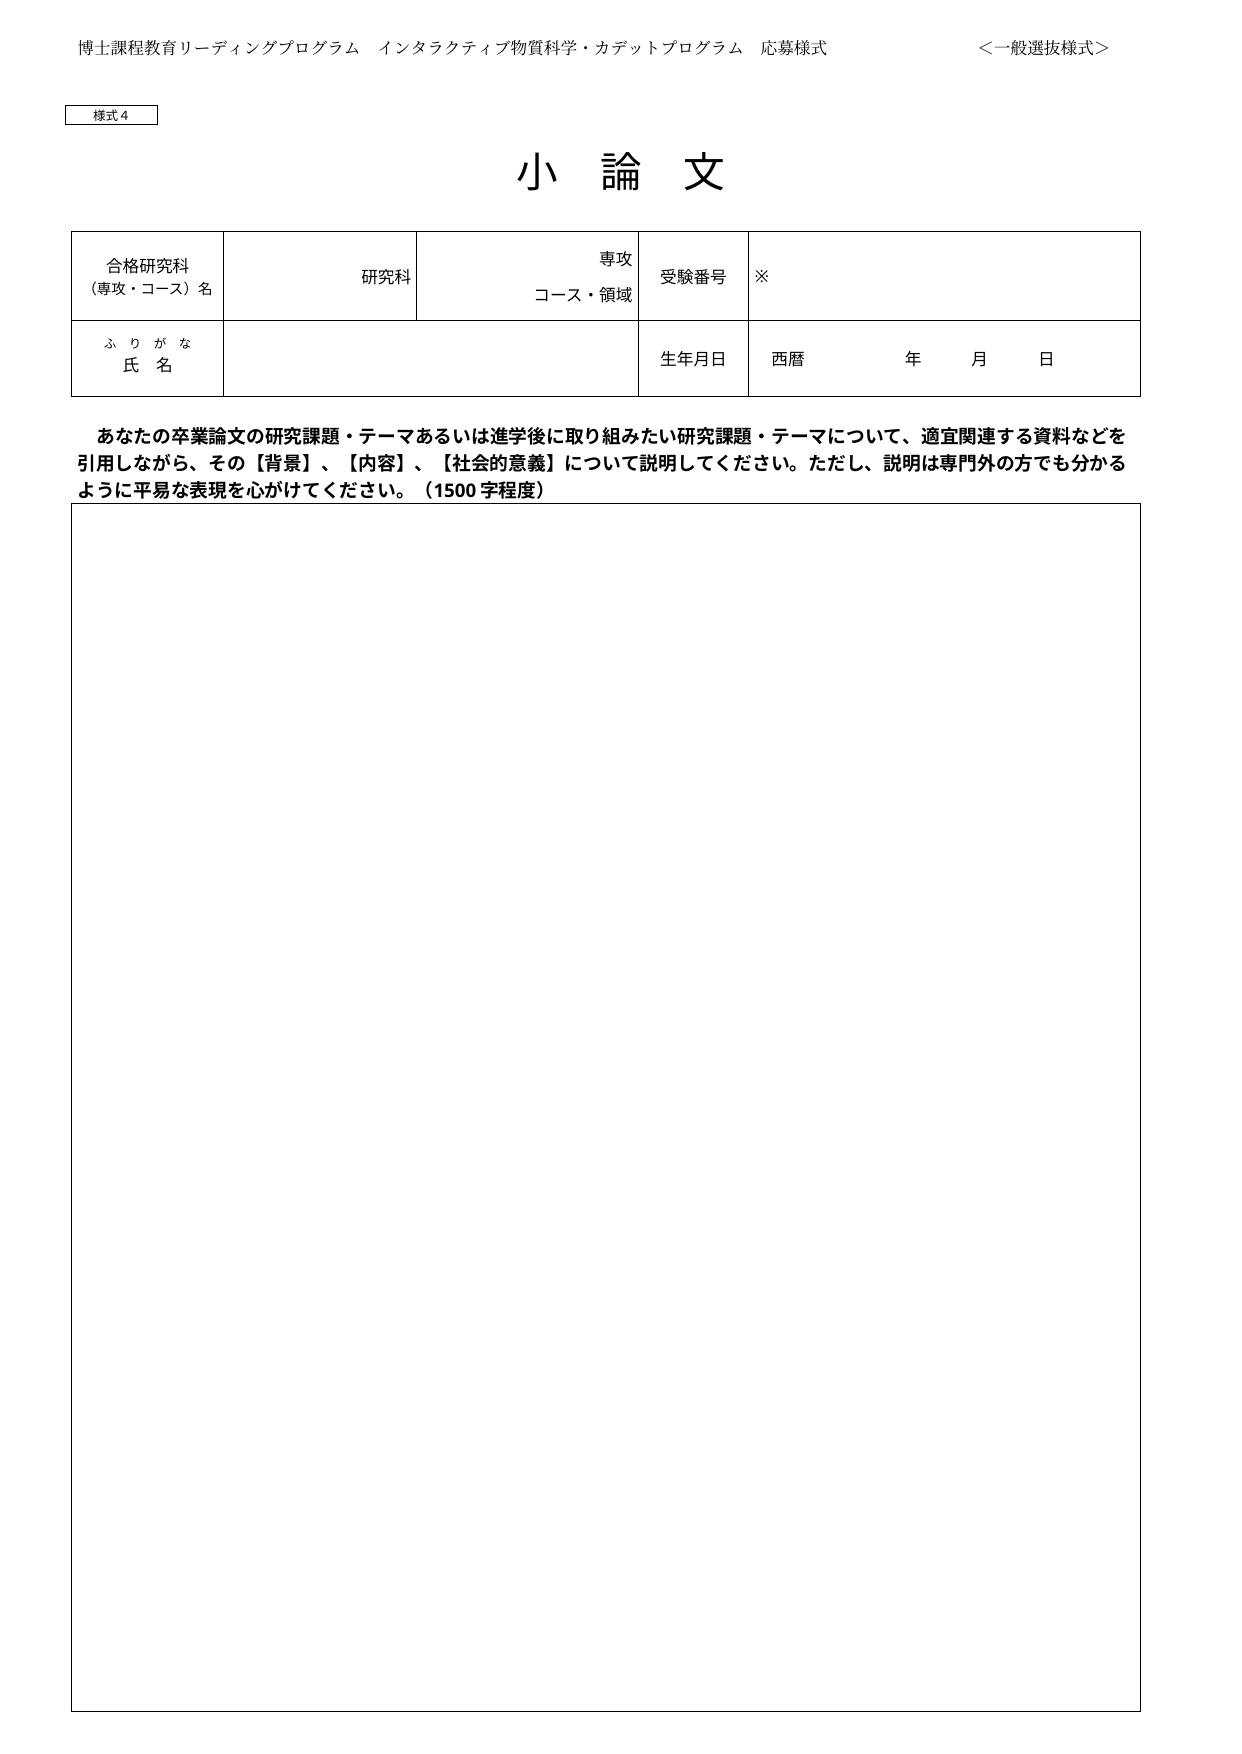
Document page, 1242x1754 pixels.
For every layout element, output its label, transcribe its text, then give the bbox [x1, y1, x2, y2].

table_header 研究科 [224, 232, 416, 320]
text あなたの卒業論文の研究課題・テーマあるいは進学後に取り組みたい研究課題・テーマについて、適宜関連する資料などを引用しながら、その【背景】、【内容】、【社会的意義】について説明してください。ただし、説明は専門外の方でも分かるように平易な表現を心がけてください。（1500字程度） [77, 422, 1141, 503]
table_header [72, 504, 1140, 1711]
text 小 論 文 [77, 139, 1164, 200]
table_header 受験番号 [639, 232, 748, 320]
table_cell [224, 321, 638, 396]
table_header 合格研究科 （専攻・コース）名 [72, 232, 223, 320]
table_cell 生年月日 [639, 321, 748, 396]
table_cell 西暦 年 月 日 [749, 321, 1140, 396]
table_header ※ [749, 232, 1140, 320]
table_cell ふ り が な 氏 名 [72, 321, 223, 396]
table_header 様式４ [66, 106, 157, 124]
table_header 専攻 コース・領域 [417, 232, 638, 320]
